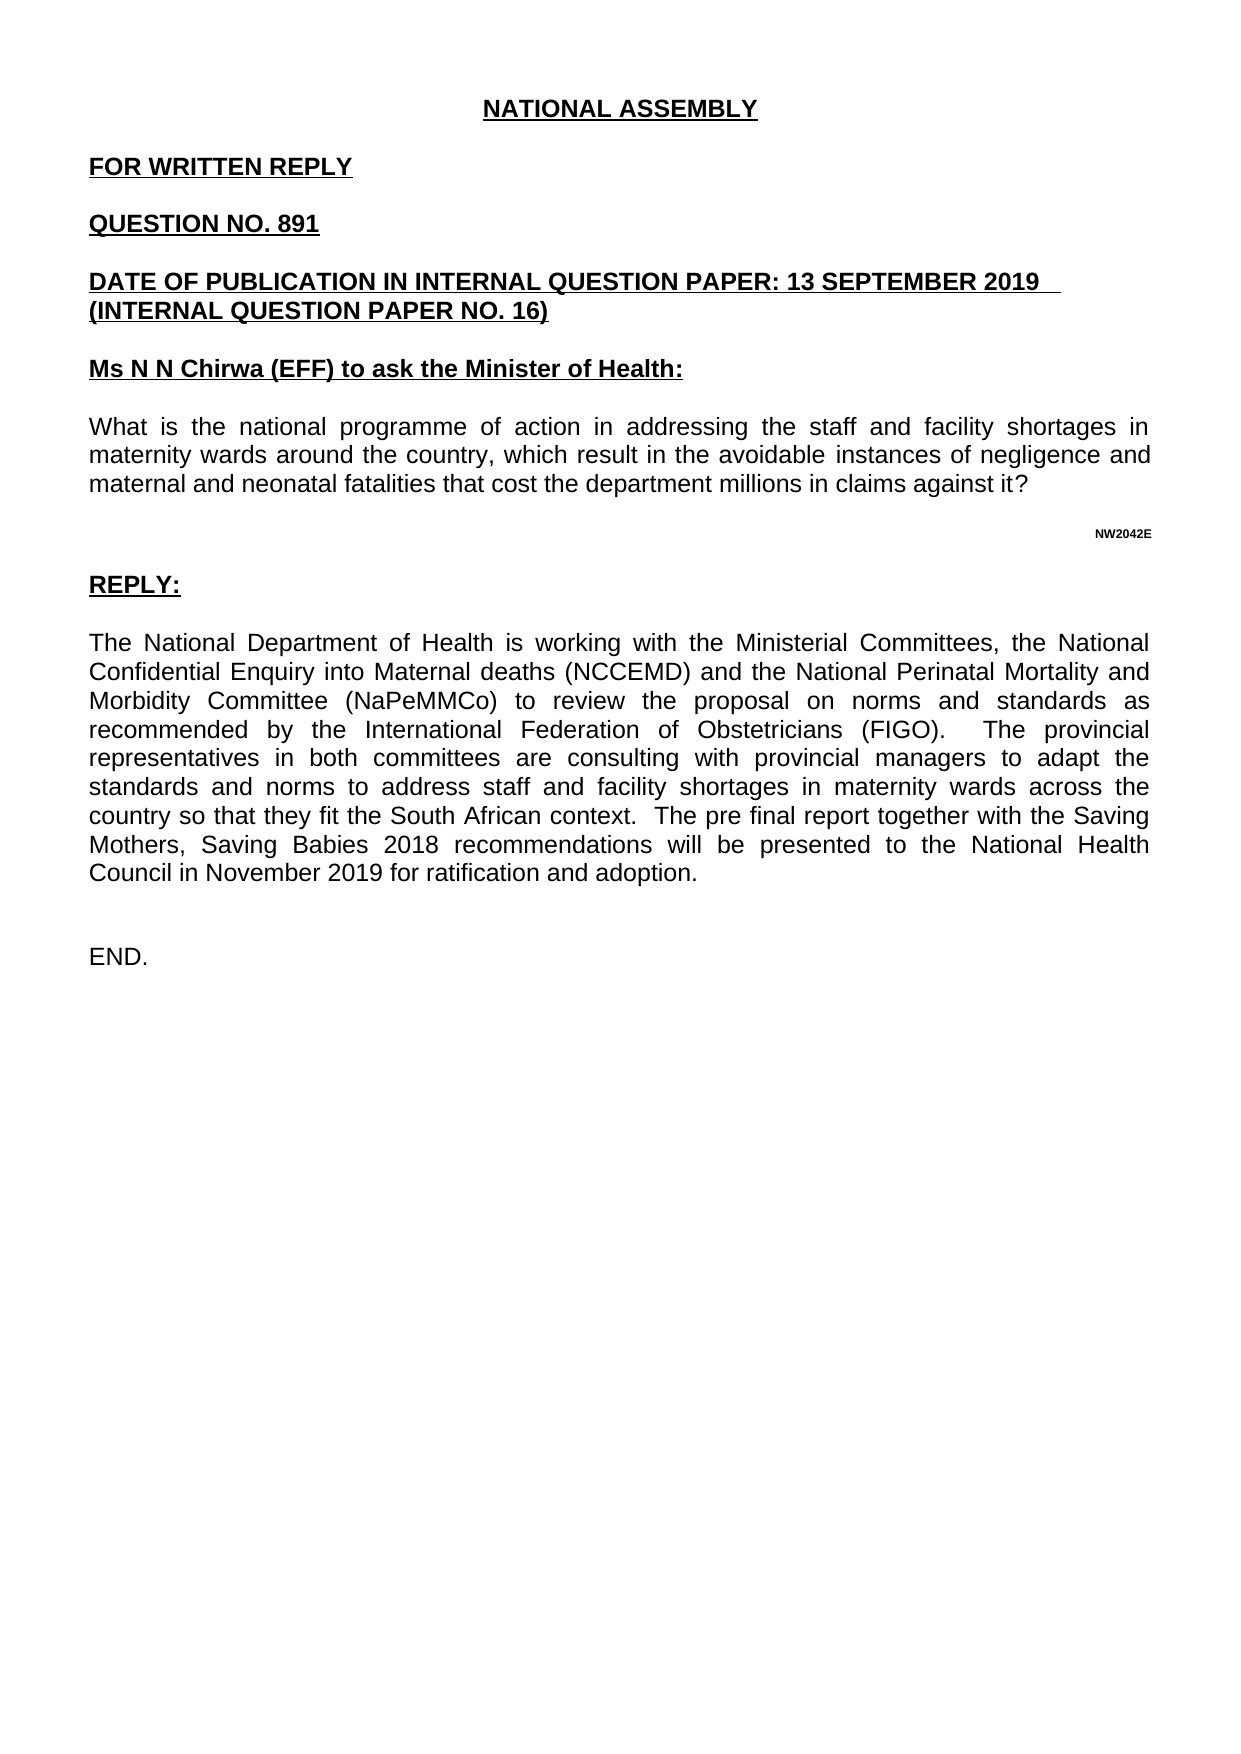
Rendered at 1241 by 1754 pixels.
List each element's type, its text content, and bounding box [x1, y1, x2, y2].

text QUESTION NO. 891 [89, 209, 1152, 238]
text FOR WRITTEN REPLY [89, 152, 1152, 181]
text What is the national programme of action in addressing the staff and facility shortages in maternity wards around the country, which result in the avoidable instances of negligence and maternal and neonatal fatalities that cost the department millions in claims against it? [89, 412, 1152, 498]
text DATE OF PUBLICATION IN INTERNAL QUESTION PAPER: 13 SEPTEMBER 2019 [89, 267, 1152, 296]
text The National Department of Health is working with the Ministerial Committees, the National Confidential Enquiry into Maternal deaths (NCCEMD) and the National Perinatal Mortality and Morbidity Committee (NaPeMMCo) to review the proposal on norms and standards as recommended by the International Federation of Obstetricians (FIGO). The provincial representatives in both committees are consulting with provincial managers to adapt the standards and norms to address staff and facility shortages in maternity wards across the country so that they fit the South African context. The pre final report together with the Saving Mothers, Saving Babies 2018 recommendations will be presented to the National Health Council in November 2019 for ratification and adoption. [89, 628, 1152, 887]
text (INTERNAL QUESTION PAPER NO. 16) [89, 296, 1152, 324]
text NW2042E [89, 527, 1152, 541]
subtitle NATIONAL ASSEMBLY [89, 94, 1152, 123]
text END. [89, 942, 1152, 971]
subtitle REPLY: [89, 571, 1152, 599]
text Ms N N Chirwa (EFF) to ask the Minister of Health: [89, 354, 1152, 382]
